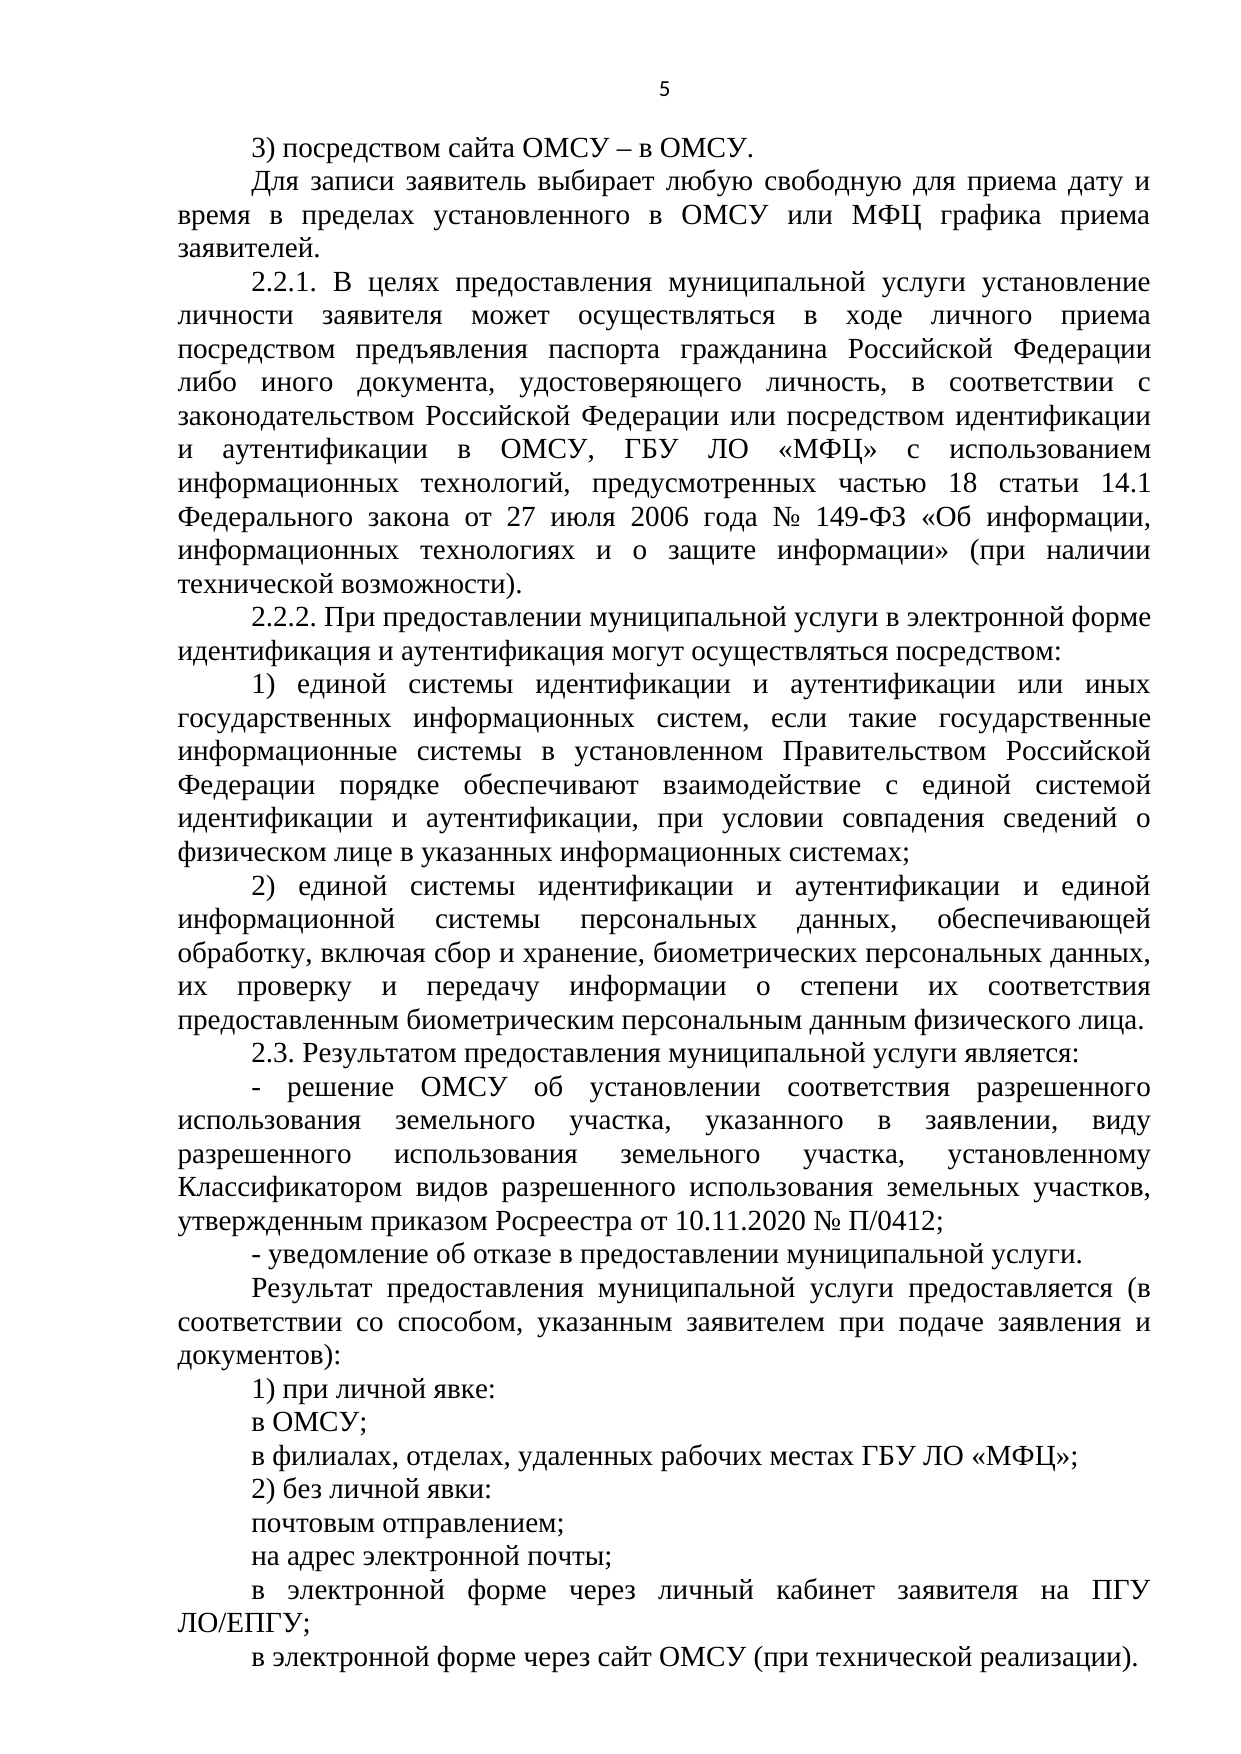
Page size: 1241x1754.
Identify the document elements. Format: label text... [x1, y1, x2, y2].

text в электронной форме через личный кабинет заявителя на ПГУ ЛО/ЕПГУ; [177, 1572, 1152, 1639]
text Результат предоставления муниципальной услуги предоставляется (в соответствии со способом, указанным заявителем при подаче заявления и документов): [177, 1270, 1152, 1371]
text почтовым отправлением; [177, 1505, 1152, 1538]
text 2.2.2. При предоставлении муниципальной услуги в электронной форме идентификация и аутентификация могут осуществляться посредством: [177, 599, 1152, 666]
text - решение ОМСУ об установлении соответствия разрешенного использования земельного участка, указанного в заявлении, виду разрешенного использования земельного участка, установленному Классификатором видов разрешенного использования земельных участков, утвержденным приказом Росреестра от 10.11.2020 № П/0412; [177, 1069, 1152, 1237]
text на адрес электронной почты; [177, 1538, 1152, 1572]
text в ОМСУ; [177, 1404, 1152, 1438]
text 3) посредством сайта ОМСУ – в ОМСУ. [177, 130, 1152, 163]
text Для записи заявитель выбирает любую свободную для приема дату и время в пределах установленного в ОМСУ или МФЦ графика приема заявителей. [177, 163, 1152, 264]
text в электронной форме через сайт ОМСУ (при технической реализации). [177, 1639, 1152, 1673]
text 1) единой системы идентификации и аутентификации или иных государственных информационных систем, если такие государственные информационные системы в установленном Правительством Российской Федерации порядке обеспечивают взаимодействие с единой системой идентификации и аутентификации, при условии совпадения сведений о физическом лице в указанных информационных системах; [177, 666, 1152, 868]
text - уведомление об отказе в предоставлении муниципальной услуги. [177, 1237, 1152, 1270]
text 2.3. Результатом предоставления муниципальной услуги является: [177, 1035, 1152, 1069]
text 2.2.1. В целях предоставления муниципальной услуги установление личности заявителя может осуществляться в ходе личного приема посредством предъявления паспорта гражданина Российской Федерации либо иного документа, удостоверяющего личность, в соответствии с законодательством Российской Федерации или посредством идентификации и аутентификации в ОМСУ, ГБУ ЛО «МФЦ» с использованием информационных технологий, предусмотренных частью 18 статьи 14.1 Федерального закона от 27 июля 2006 года № 149-ФЗ «Об информации, информационных технологиях и о защите информации» (при наличии технической возможности). [177, 264, 1152, 599]
text 2) без личной явки: [177, 1471, 1152, 1505]
text в филиалах, отделах, удаленных рабочих местах ГБУ ЛО «МФЦ»; [177, 1438, 1152, 1471]
text 1) при личной явке: [177, 1371, 1152, 1404]
text 2) единой системы идентификации и аутентификации и единой информационной системы персональных данных, обеспечивающей обработку, включая сбор и хранение, биометрических персональных данных, их проверку и передачу информации о степени их соответствия предоставленным биометрическим персональным данным физического лица. [177, 868, 1152, 1035]
